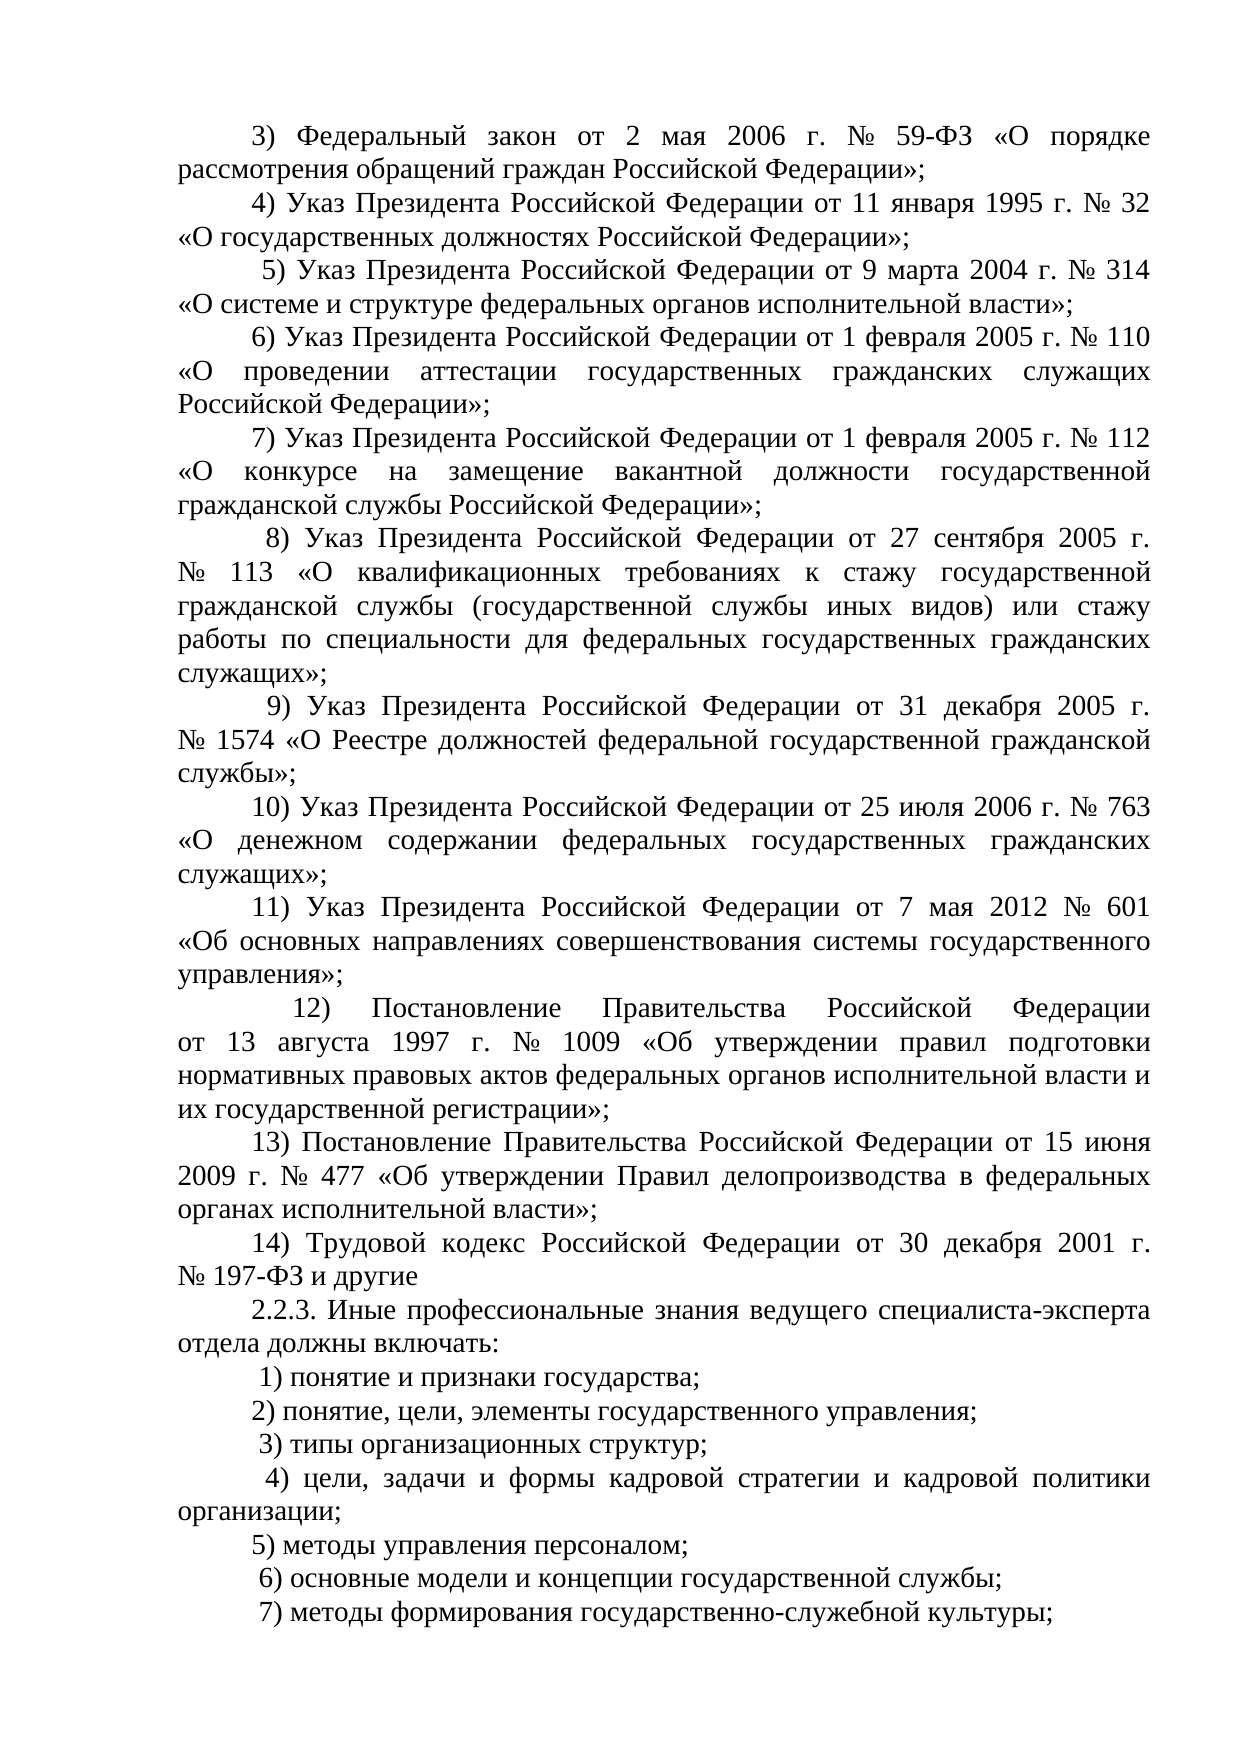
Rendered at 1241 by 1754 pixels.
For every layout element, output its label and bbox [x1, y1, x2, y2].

table_cell [166, 118, 1163, 1627]
